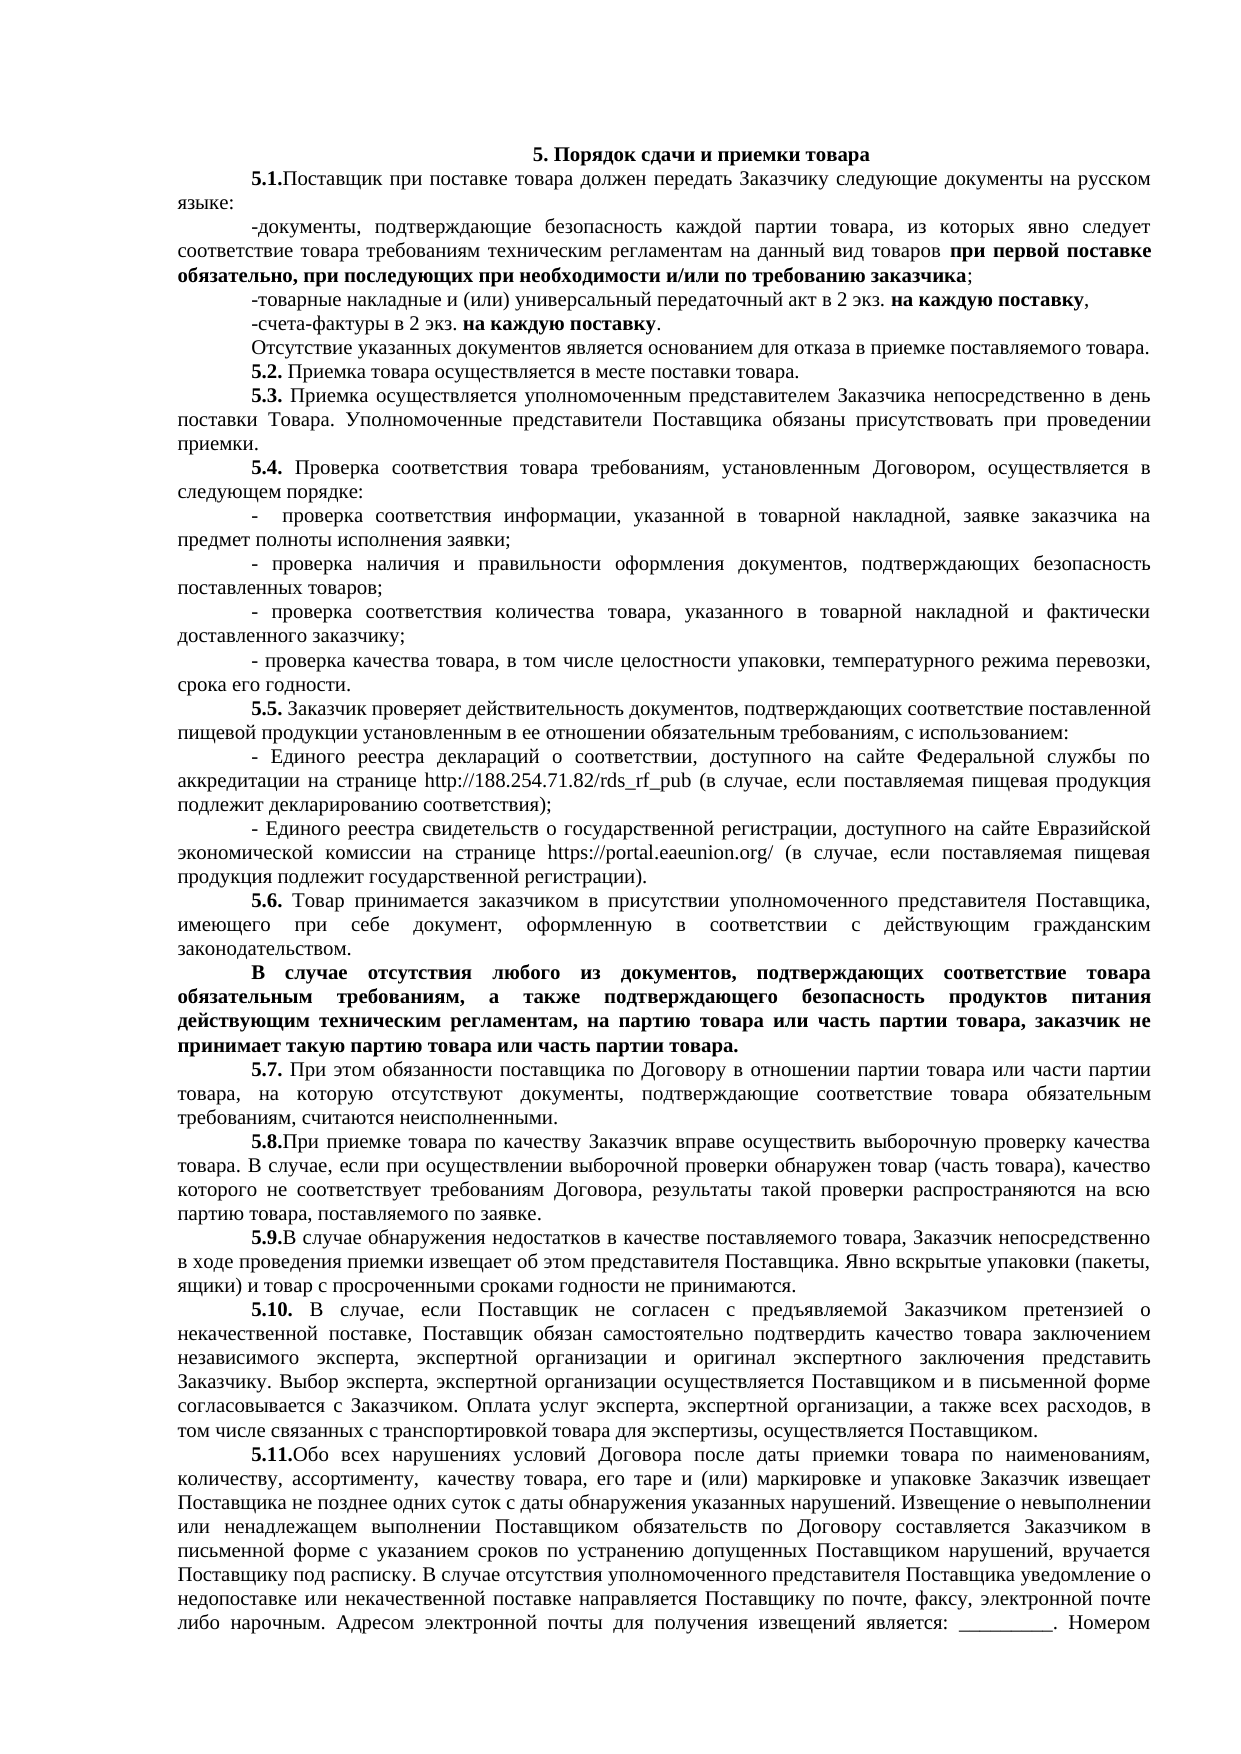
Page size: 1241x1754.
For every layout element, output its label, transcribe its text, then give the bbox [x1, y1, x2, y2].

text - проверка наличия и правильности оформления документов, подтверждающих безопасность поставленных товаров; [177, 551, 1152, 599]
text 5.8.При приемке товара по качеству Заказчик вправе осуществить выборочную проверку качества товара. В случае, если при осуществлении выборочной проверки обнаружен товар (часть товара), качество которого не соответствует требованиям Договора, результаты такой проверки распространяются на всю партию товара, поставляемого по заявке. [177, 1129, 1152, 1225]
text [177, 1442, 1152, 1634]
text 5. Порядок сдачи и приемки товара [177, 142, 1152, 166]
text 5.4. Проверка соответствия товара требованиям, установленным Договором, осуществляется в следующем порядке: [177, 455, 1152, 503]
text 5.2. Приемка товара осуществляется в месте поставки товара. [177, 359, 1152, 383]
text 5.3. Приемка осуществляется уполномоченным представителем Заказчика непосредственно в день поставки Товара. Уполномоченные представители Поставщика обязаны присутствовать при проведении приемки. [177, 383, 1152, 455]
text - проверка соответствия информации, указанной в товарной накладной, заявке заказчика на предмет полноты исполнения заявки; [177, 503, 1152, 551]
text - проверка качества товара, в том числе целостности упаковки, температурного режима перевозки, срока его годности. [177, 647, 1152, 696]
text - Единого реестра свидетельств о государственной регистрации, доступного на сайте Евразийской экономической комиссии на странице https://portal.eaeunion.org/ (в случае, если поставляемая пищевая продукция подлежит государственной регистрации). [177, 816, 1152, 888]
text - Единого реестра деклараций о соответствии, доступного на сайте Федеральной службы по аккредитации на странице http://188.254.71.82/rds_rf_pub (в случае, если поставляемая пищевая продукция подлежит декларированию соответствия); [177, 744, 1152, 816]
text 5.7. При этом обязанности поставщика по Договору в отношении партии товара или части партии товара, на которую отсутствуют документы, подтверждающие соответствие товара обязательным требованиям, считаются неисполненными. [177, 1057, 1152, 1129]
text 5.6. Товар принимается заказчиком в присутствии уполномоченного представителя Поставщика, имеющего при себе документ, оформленную в соответствии с действующим гражданским законодательством. [177, 888, 1152, 960]
text 5.9.В случае обнаружения недостатков в качестве поставляемого товара, Заказчик непосредственно в ходе проведения приемки извещает об этом представителя Поставщика. Явно вскрытые упаковки (пакеты, ящики) и товар с просроченными сроками годности не принимаются. [177, 1225, 1152, 1297]
text Отсутствие указанных документов является основанием для отказа в приемке поставляемого товара. [177, 335, 1152, 359]
text -счета-фактуры в 2 экз. на каждую поставку. [177, 311, 1152, 335]
text -документы, подтверждающие безопасность каждой партии товара, из которых явно следует соответствие товара требованиям техническим регламентам на данный вид товаров при первой поставке обязательно, при последующих при необходимости и/или по требованию заказчика; [177, 214, 1152, 287]
text 5.1.Поставщик при поставке товара должен передать Заказчику следующие документы на русском языке: [177, 166, 1152, 214]
text В случае отсутствия любого из документов, подтверждающих соответствие товара обязательным требованиям, а также подтверждающего безопасность продуктов питания действующим техническим регламентам, на партию товара или часть партии товара, заказчик не принимает такую партию товара или часть партии товара. [177, 960, 1152, 1057]
text 5.5. Заказчик проверяет действительность документов, подтверждающих соответствие поставленной пищевой продукции установленным в ее отношении обязательным требованиям, с использованием: [177, 696, 1152, 744]
text 5.10. В случае, если Поставщик не согласен с предъявляемой Заказчиком претензией о некачественной поставке, Поставщик обязан самостоятельно подтвердить качество товара заключением независимого эксперта, экспертной организации и оригинал экспертного заключения представить Заказчику. Выбор эксперта, экспертной организации осуществляется Поставщиком и в письменной форме согласовывается с Заказчиком. Оплата услуг эксперта, экспертной организации, а также всех расходов, в том числе связанных с транспортировкой товара для экспертизы, осуществляется Поставщиком. [177, 1297, 1152, 1442]
text -товарные накладные и (или) универсальный передаточный акт в 2 экз. на каждую поставку, [177, 287, 1152, 311]
text - проверка соответствия количества товара, указанного в товарной накладной и фактически доставленного заказчику; [177, 599, 1152, 647]
